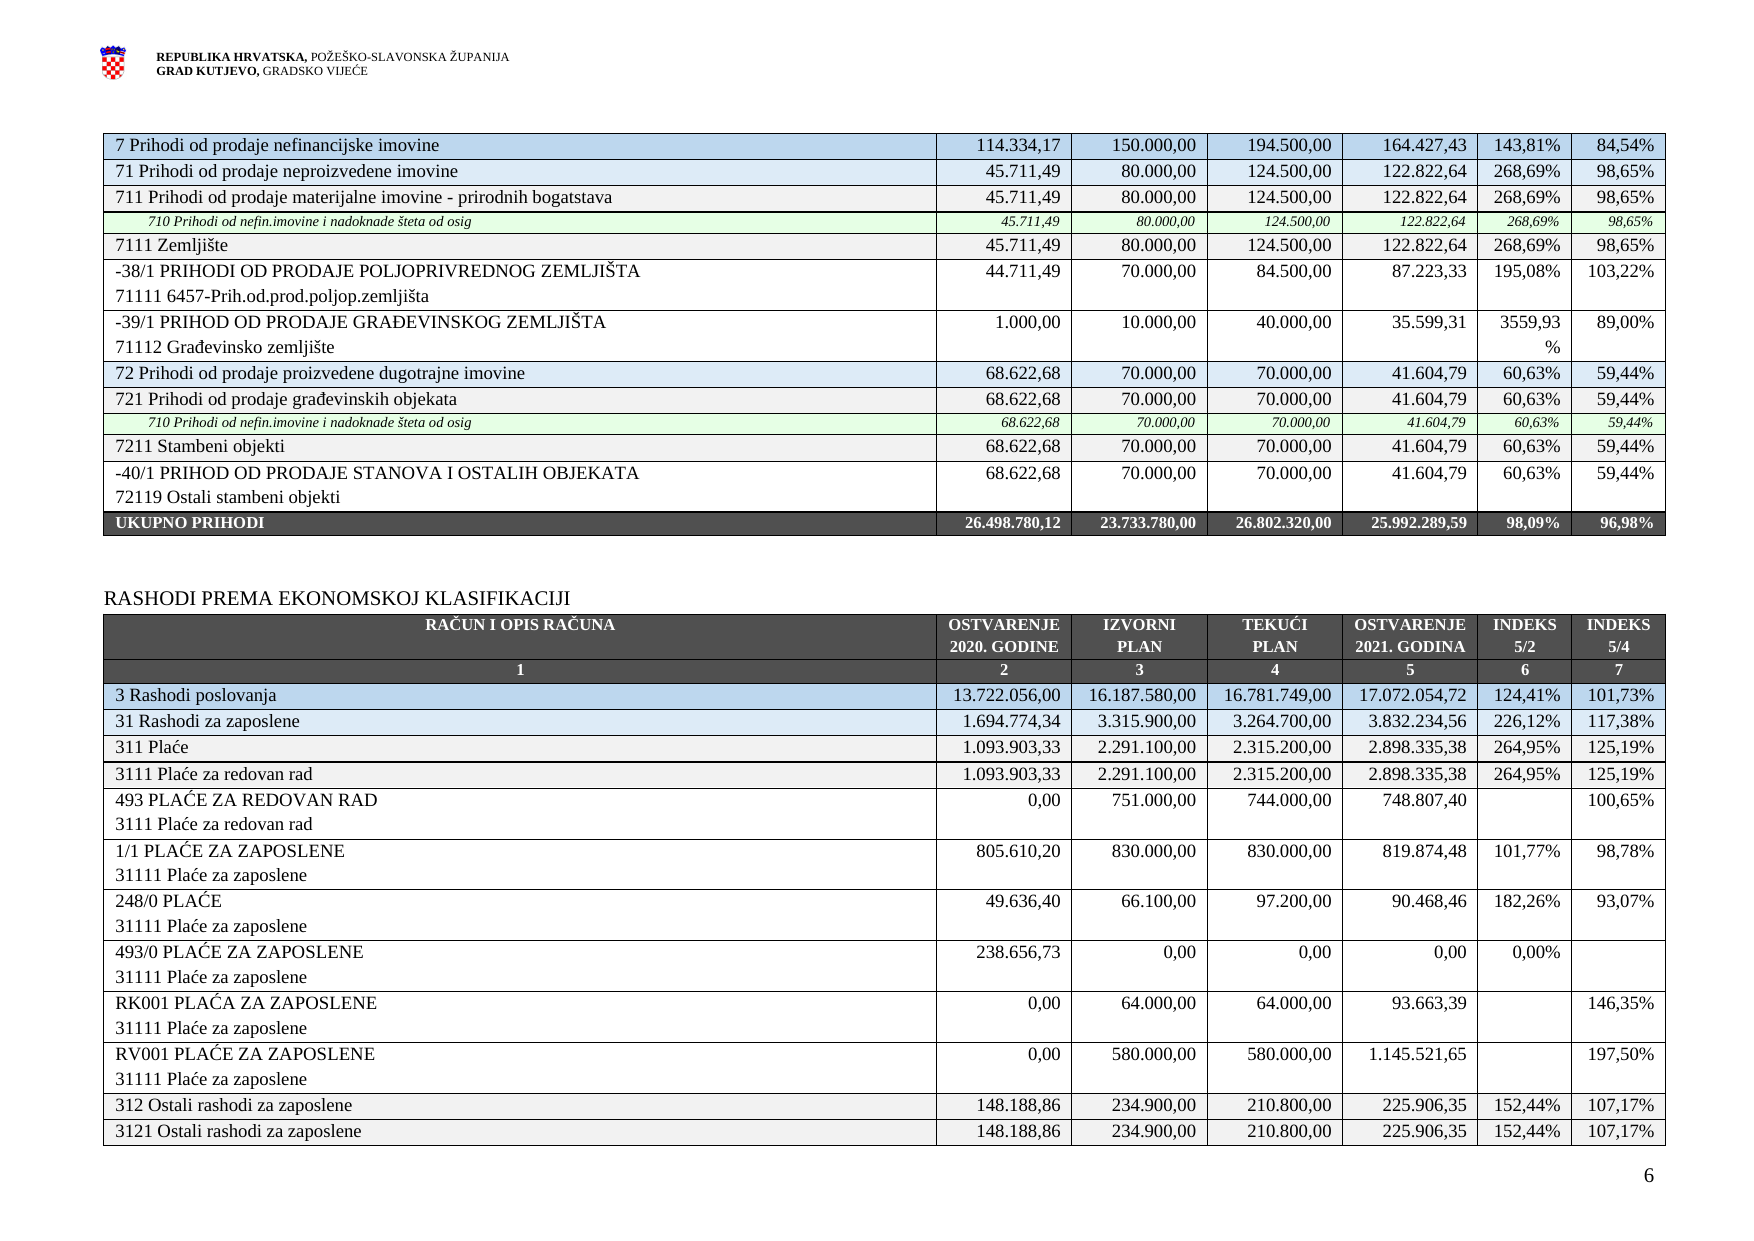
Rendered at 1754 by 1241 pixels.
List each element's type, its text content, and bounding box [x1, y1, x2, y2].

table_cell 580.000,00 [1208, 1043, 1342, 1093]
table_cell 25.992.289,59 [1343, 513, 1477, 535]
table_cell 98,65% [1572, 160, 1665, 185]
table_cell 264,95% [1478, 736, 1571, 761]
table_cell 125,19% [1572, 736, 1665, 761]
table_header IZVORNI PLAN [1072, 615, 1207, 659]
table_cell 152,44% [1478, 1094, 1571, 1119]
table_cell -39/1 PRIHOD OD PRODAJE GRAĐEVINSKOG ZEMLJIŠTA 71112 Građevinsko zemljište [104, 311, 936, 361]
table_cell 164.427,43 [1343, 134, 1477, 159]
table_cell 7211 Stambeni objekti [104, 435, 936, 461]
table_cell 1.145.521,65 [1343, 1043, 1477, 1093]
table_cell 150.000,00 [1072, 134, 1207, 159]
table_cell 70.000,00 [1072, 260, 1207, 310]
table_cell 59,44% [1572, 435, 1665, 461]
table_cell UKUPNO PRIHODI [104, 513, 936, 535]
table_cell 124.500,00 [1208, 234, 1342, 259]
table_cell 13.722.056,00 [937, 684, 1071, 709]
table_cell 3121 Ostali rashodi za zaposlene [104, 1120, 936, 1145]
table_cell 96,98% [1572, 513, 1665, 535]
table_cell 210.800,00 [1208, 1094, 1342, 1119]
table_header RAČUN I OPIS RAČUNA [104, 615, 936, 659]
table_cell 45.711,49 [937, 160, 1071, 185]
table_cell 70.000,00 [1208, 362, 1342, 387]
table_cell 748.807,40 [1343, 789, 1477, 838]
table_cell 234.900,00 [1072, 1120, 1207, 1145]
table_cell 1.694.774,34 [937, 710, 1071, 735]
table_cell 7111 Zemljište [104, 234, 936, 259]
table_cell 1.093.903,33 [937, 763, 1071, 787]
table_cell 7 Prihodi od prodaje nefinancijske imovine [104, 134, 936, 159]
table_cell 41.604,79 [1343, 362, 1477, 387]
table_cell 80.000,00 [1072, 186, 1207, 211]
table_cell 45.711,49 [937, 186, 1071, 211]
table_header INDEKS 5/2 [1478, 615, 1571, 659]
table_cell 72 Prihodi od prodaje proizvedene dugotrajne imovine [104, 362, 936, 387]
table_cell 80.000,00 [1072, 160, 1207, 185]
table_cell 98,78% [1572, 840, 1665, 889]
table_cell 59,44% [1572, 462, 1665, 511]
table_header OSTVARENJE 2021. GODINA [1343, 615, 1477, 659]
table_cell 2.898.335,38 [1343, 736, 1477, 761]
table_cell 101,77% [1478, 840, 1571, 889]
table_cell 152,44% [1478, 1120, 1571, 1145]
table_cell 4 [1208, 660, 1342, 683]
table_cell 70.000,00 [1072, 462, 1207, 511]
table_cell 721 Prihodi od prodaje građevinskih objekata [104, 388, 936, 413]
table_cell [1478, 992, 1571, 1042]
table_cell 98,65% [1572, 213, 1665, 233]
table_cell 101,73% [1572, 684, 1665, 709]
table_cell 31 Rashodi za zaposlene [104, 710, 936, 735]
table_cell 122.822,64 [1343, 186, 1477, 211]
table_cell 68.622,68 [937, 388, 1071, 413]
table_cell 26.802.320,00 [1208, 513, 1342, 535]
table_cell [1478, 789, 1571, 838]
table_cell 59,44% [1572, 388, 1665, 413]
table_cell 830.000,00 [1208, 840, 1342, 889]
table_cell 830.000,00 [1072, 840, 1207, 889]
table_cell 238.656,73 [937, 941, 1071, 991]
table_cell 59,44% [1572, 362, 1665, 387]
table_cell 124.500,00 [1208, 186, 1342, 211]
table_cell 80.000,00 [1072, 234, 1207, 259]
table_cell 3111 Plaće za redovan rad [104, 763, 936, 787]
table_cell 125,19% [1572, 763, 1665, 787]
table_cell RV001 PLAĆE ZA ZAPOSLENE 31111 Plaće za zaposlene [104, 1043, 936, 1093]
table_cell 107,17% [1572, 1120, 1665, 1145]
table_cell 3.832.234,56 [1343, 710, 1477, 735]
table_cell 6 [1478, 660, 1571, 683]
table_cell 84,54% [1572, 134, 1665, 159]
table_cell 744.000,00 [1208, 789, 1342, 838]
table_cell 2.898.335,38 [1343, 763, 1477, 787]
table_cell 268,69% [1478, 234, 1571, 259]
table_cell 226,12% [1478, 710, 1571, 735]
table_cell 1.000,00 [937, 311, 1071, 361]
table_cell 98,65% [1572, 234, 1665, 259]
table_cell [1572, 941, 1665, 991]
table_cell 41.604,79 [1343, 462, 1477, 511]
table_cell 87.223,33 [1343, 260, 1477, 310]
table_cell 70.000,00 [1208, 435, 1342, 461]
table_cell 49.636,40 [937, 890, 1071, 940]
table_cell 41.604,79 [1343, 388, 1477, 413]
table_cell 248/0 PLAĆE 31111 Plaće za zaposlene [104, 890, 936, 940]
table_cell 70.000,00 [1208, 462, 1342, 511]
table_cell 45.711,49 [937, 234, 1071, 259]
table_cell 0,00 [937, 992, 1071, 1042]
table_cell 2.291.100,00 [1072, 736, 1207, 761]
table_cell 711 Prihodi od prodaje materijalne imovine - prirodnih bogatstava [104, 186, 936, 211]
table_cell 68.622,68 [937, 435, 1071, 461]
table_cell 234.900,00 [1072, 1094, 1207, 1119]
table_cell 70.000,00 [1072, 362, 1207, 387]
table_cell 5 [1343, 660, 1477, 683]
table_header OSTVARENJE 2020. GODINE [937, 615, 1071, 659]
table_cell 148.188,86 [937, 1094, 1071, 1119]
table_cell 264,95% [1478, 763, 1571, 787]
table_cell 312 Ostali rashodi za zaposlene [104, 1094, 936, 1119]
table_cell 210.800,00 [1208, 1120, 1342, 1145]
picture [100, 45, 127, 80]
table_cell 0,00 [1208, 941, 1342, 991]
table_cell 93,07% [1572, 890, 1665, 940]
table_cell 710 Prihodi od nefin.imovine i nadoknade šteta od osig [104, 414, 936, 434]
table_cell 182,26% [1478, 890, 1571, 940]
table_cell 98,65% [1572, 186, 1665, 211]
table_cell 122.822,64 [1343, 213, 1477, 233]
table_cell 1.093.903,33 [937, 736, 1071, 761]
table_cell 35.599,31 [1343, 311, 1477, 361]
table_cell 1/1 PLAĆE ZA ZAPOSLENE 31111 Plaće za zaposlene [104, 840, 936, 889]
table_cell 44.711,49 [937, 260, 1071, 310]
table_cell 23.733.780,00 [1072, 513, 1207, 535]
table_cell 41.604,79 [1343, 414, 1477, 434]
table_cell 805.610,20 [937, 840, 1071, 889]
table_cell 225.906,35 [1343, 1120, 1477, 1145]
table_cell 100,65% [1572, 789, 1665, 838]
table_cell 89,00% [1572, 311, 1665, 361]
table_cell 70.000,00 [1072, 388, 1207, 413]
table_cell 107,17% [1572, 1094, 1665, 1119]
table_cell 124,41% [1478, 684, 1571, 709]
table_cell 268,69% [1478, 213, 1571, 233]
table_cell 3.315.900,00 [1072, 710, 1207, 735]
table_cell 0,00% [1478, 941, 1571, 991]
table_cell 1 [104, 660, 936, 683]
table_cell 122.822,64 [1343, 234, 1477, 259]
table_cell 26.498.780,12 [937, 513, 1071, 535]
table_cell 268,69% [1478, 160, 1571, 185]
table_cell 143,81% [1478, 134, 1571, 159]
table_cell 2.291.100,00 [1072, 763, 1207, 787]
table_cell 70.000,00 [1208, 414, 1342, 434]
table_cell 60,63% [1478, 388, 1571, 413]
table_cell 16.781.749,00 [1208, 684, 1342, 709]
table_cell 2.315.200,00 [1208, 736, 1342, 761]
table_cell 194.500,00 [1208, 134, 1342, 159]
table_cell 493/0 PLAĆE ZA ZAPOSLENE 31111 Plaće za zaposlene [104, 941, 936, 991]
table_cell 3 Rashodi poslovanja [104, 684, 936, 709]
table_cell 0,00 [1072, 941, 1207, 991]
table_cell 580.000,00 [1072, 1043, 1207, 1093]
table_cell 225.906,35 [1343, 1094, 1477, 1119]
table_cell 124.500,00 [1208, 160, 1342, 185]
table_cell 80.000,00 [1072, 213, 1207, 233]
table_cell 146,35% [1572, 992, 1665, 1042]
table_cell -40/1 PRIHOD OD PRODAJE STANOVA I OSTALIH OBJEKATA 72119 Ostali stambeni objekti [104, 462, 936, 511]
table_cell 60,63% [1478, 362, 1571, 387]
table_cell 311 Plaće [104, 736, 936, 761]
table_header INDEKS 5/4 [1572, 615, 1665, 659]
table_cell 117,38% [1572, 710, 1665, 735]
table_cell 710 Prihodi od nefin.imovine i nadoknade šteta od osig [104, 213, 936, 233]
table_cell 114.334,17 [937, 134, 1071, 159]
table_cell 103,22% [1572, 260, 1665, 310]
table_cell 819.874,48 [1343, 840, 1477, 889]
table_cell 66.100,00 [1072, 890, 1207, 940]
table_cell 40.000,00 [1208, 311, 1342, 361]
table_cell 0,00 [1343, 941, 1477, 991]
table_cell 148.188,86 [937, 1120, 1071, 1145]
table_cell 59,44% [1572, 414, 1665, 434]
table_cell 268,69% [1478, 186, 1571, 211]
table_cell 97.200,00 [1208, 890, 1342, 940]
table_cell 124.500,00 [1208, 213, 1342, 233]
table_cell 93.663,39 [1343, 992, 1477, 1042]
table_cell 45.711,49 [937, 213, 1071, 233]
table_cell 68.622,68 [937, 414, 1071, 434]
table_cell 751.000,00 [1072, 789, 1207, 838]
table_cell -38/1 PRIHODI OD PRODAJE POLJOPRIVREDNOG ZEMLJIŠTA 71111 6457-Prih.od.prod.poljop.zemljišta [104, 260, 936, 310]
table_cell 2 [937, 660, 1071, 683]
text RASHODI PREMA EKONOMSKOJ KLASIFIKACIJI [103, 586, 1654, 610]
table_cell 10.000,00 [1072, 311, 1207, 361]
table_cell 90.468,46 [1343, 890, 1477, 940]
table_cell 68.622,68 [937, 462, 1071, 511]
table_cell 60,63% [1478, 462, 1571, 511]
table_cell 195,08% [1478, 260, 1571, 310]
table_cell 64.000,00 [1208, 992, 1342, 1042]
table_cell 0,00 [937, 1043, 1071, 1093]
table_cell 122.822,64 [1343, 160, 1477, 185]
table_cell 493 PLAĆE ZA REDOVAN RAD 3111 Plaće za redovan rad [104, 789, 936, 838]
table_cell 41.604,79 [1343, 435, 1477, 461]
table_cell 70.000,00 [1072, 414, 1207, 434]
table_cell 84.500,00 [1208, 260, 1342, 310]
table_cell 197,50% [1572, 1043, 1665, 1093]
table_cell 64.000,00 [1072, 992, 1207, 1042]
table_cell 0,00 [937, 789, 1071, 838]
table_cell 3.264.700,00 [1208, 710, 1342, 735]
table_cell [1478, 1043, 1571, 1093]
table_cell 68.622,68 [937, 362, 1071, 387]
table_cell 2.315.200,00 [1208, 763, 1342, 787]
table_cell 16.187.580,00 [1072, 684, 1207, 709]
table_cell 3559,93% [1478, 311, 1571, 361]
table_cell 71 Prihodi od prodaje neproizvedene imovine [104, 160, 936, 185]
table_cell 98,09% [1478, 513, 1571, 535]
table_cell 60,63% [1478, 414, 1571, 434]
table_cell 70.000,00 [1208, 388, 1342, 413]
table_header TEKUĆI PLAN [1208, 615, 1342, 659]
table_cell 3 [1072, 660, 1207, 683]
table_cell 60,63% [1478, 435, 1571, 461]
table_cell 17.072.054,72 [1343, 684, 1477, 709]
table_cell RK001 PLAĆA ZA ZAPOSLENE 31111 Plaće za zaposlene [104, 992, 936, 1042]
table_cell 7 [1572, 660, 1665, 683]
table_cell 70.000,00 [1072, 435, 1207, 461]
